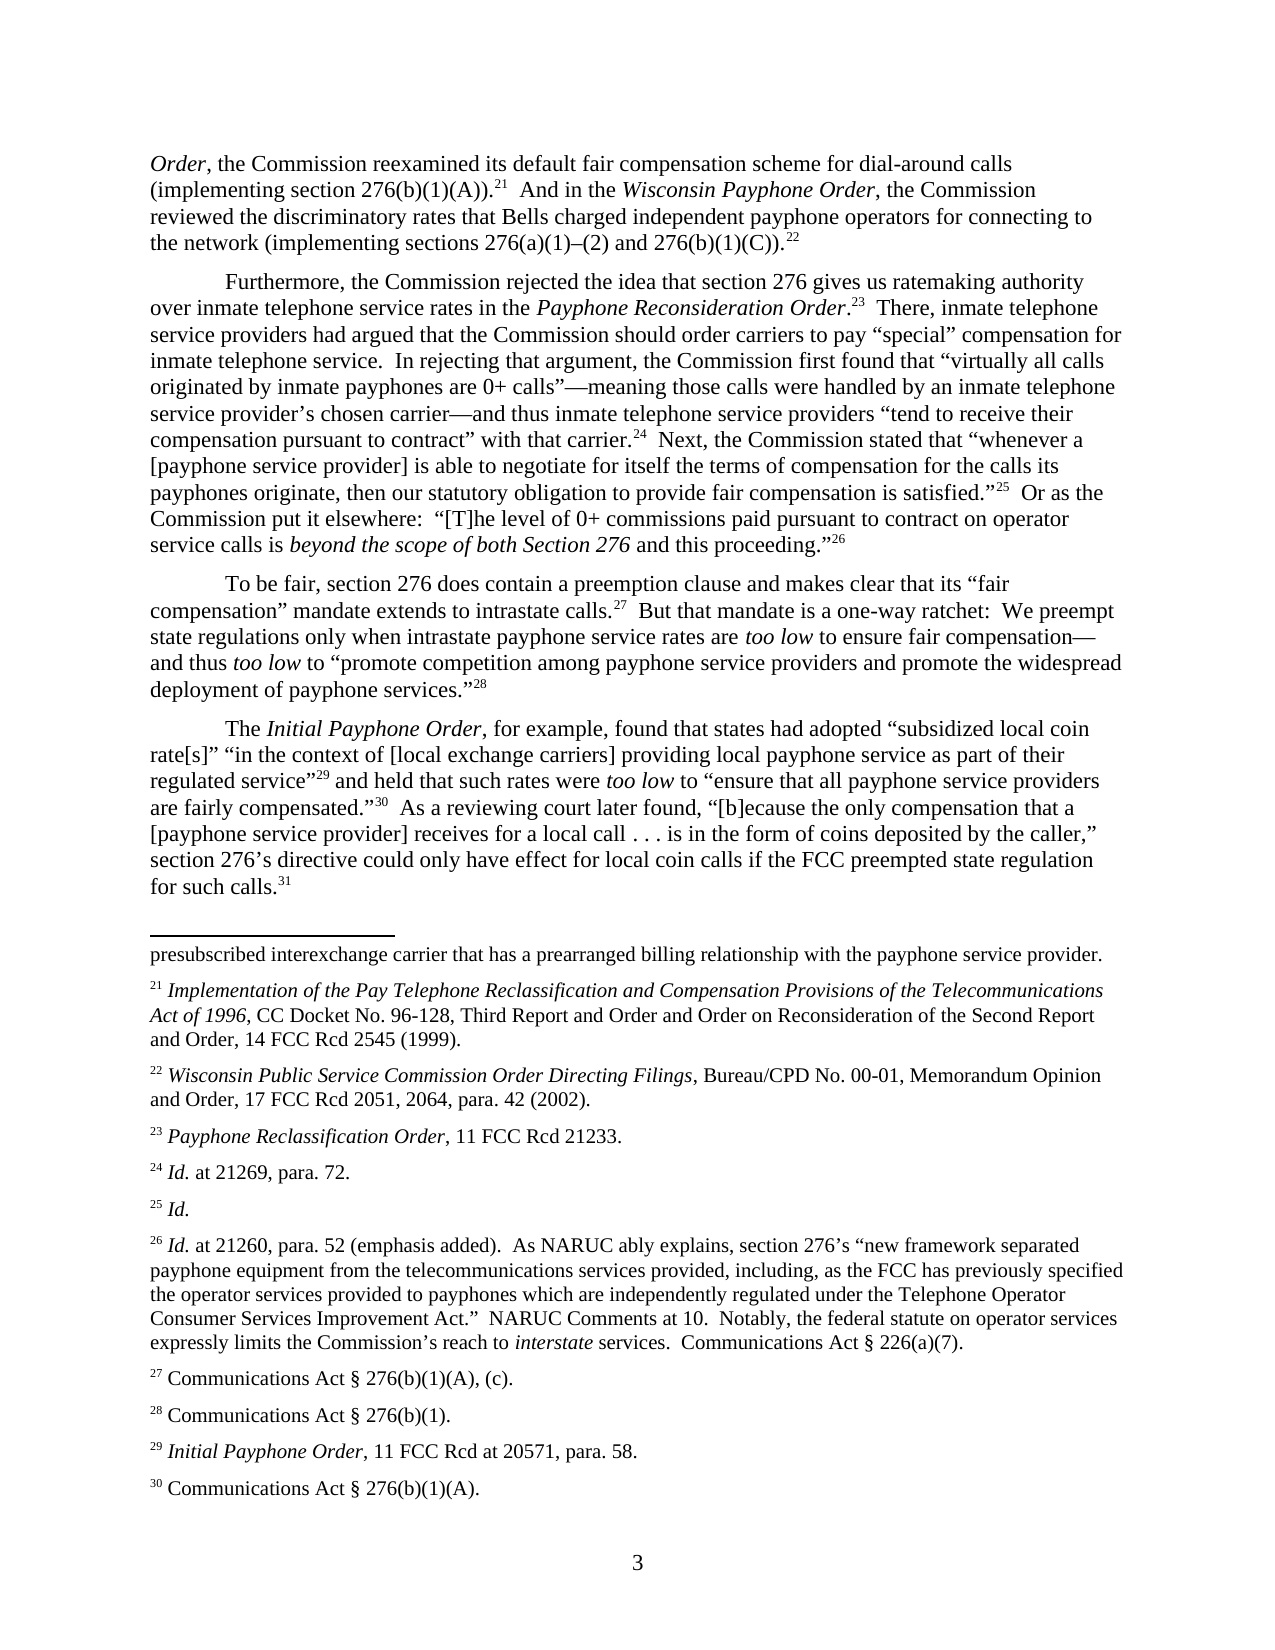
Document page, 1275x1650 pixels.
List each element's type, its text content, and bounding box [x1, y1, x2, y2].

text Unsurprisingly, the Commission has only invoked section 276 in the context of eliminating the subsidies and discriminatory conduct that once warped the payphone service market. In the New England Preemption Order, the Commission preempted Connecticut’s bar on independent payphone service providers entering the market (implementing section 276(b)(1)(D)). In the Payphone Reconsideration Order, the Commission reconsidered its methodology for ensuring that local exchange carriers no longer subsidized their own payphone services (implementing section 276(b)(1)(B)). In the Second Payphone Order, the Commission addressed the default fair compensation that interexchange carriers would pay payphone providers for dial-around calls (implementing section 276(b)(1)(A)). In the Third Payphone Order, the Commission reexamined its default fair compensation scheme for dial-around calls (implementing section 276(b)(1)(A)). And in the Wisconsin Payphone Order, the Commission reviewed the discriminatory rates that Bells charged independent payphone operators for connecting to the network (implementing sections 276(a)(1)–(2) and 276(b)(1)(C)). [150, 150, 1125, 255]
text The Initial Payphone Order, for example, found that states had adopted “subsidized local coin rate[s]” “in the context of [local exchange carriers] providing local payphone service as part of their regulated service” and held that such rates were too low to “ensure that all payphone service providers are fairly compensated.” As a reviewing court later found, “[b]ecause the only compensation that a [payphone service provider] receives for a local call . . . is in the form of coins deposited by the caller,” section 276’s directive could only have effect for local coin calls if the FCC preempted state regulation for such calls. [150, 714, 1125, 899]
text Furthermore, the Commission rejected the idea that section 276 gives us ratemaking authority over inmate telephone service rates in the Payphone Reconsideration Order. There, inmate telephone service providers had argued that the Commission should order carriers to pay “special” compensation for inmate telephone service. In rejecting that argument, the Commission first found that “virtually all calls originated by inmate payphones are 0+ calls”—meaning those calls were handled by an inmate telephone service provider’s chosen carrier—and thus inmate telephone service providers “tend to receive their compensation pursuant to contract” with that carrier. Next, the Commission stated that “whenever a [payphone service provider] is able to negotiate for itself the terms of compensation for the calls its payphones originate, then our statutory obligation to provide fair compensation is satisfied.” Or as the Commission put it elsewhere: “[T]he level of 0+ commissions paid pursuant to contract on operator service calls is beyond the scope of both Section 276 and this proceeding.” [150, 268, 1125, 558]
text To be fair, section 276 does contain a preemption clause and makes clear that its “fair compensation” mandate extends to intrastate calls. But that mandate is a one-way ratchet: We preempt state regulations only when intrastate payphone service rates are too low to ensure fair compensation—and thus too low to “promote competition among payphone service providers and promote the widespread deployment of payphone services.” [150, 570, 1125, 702]
